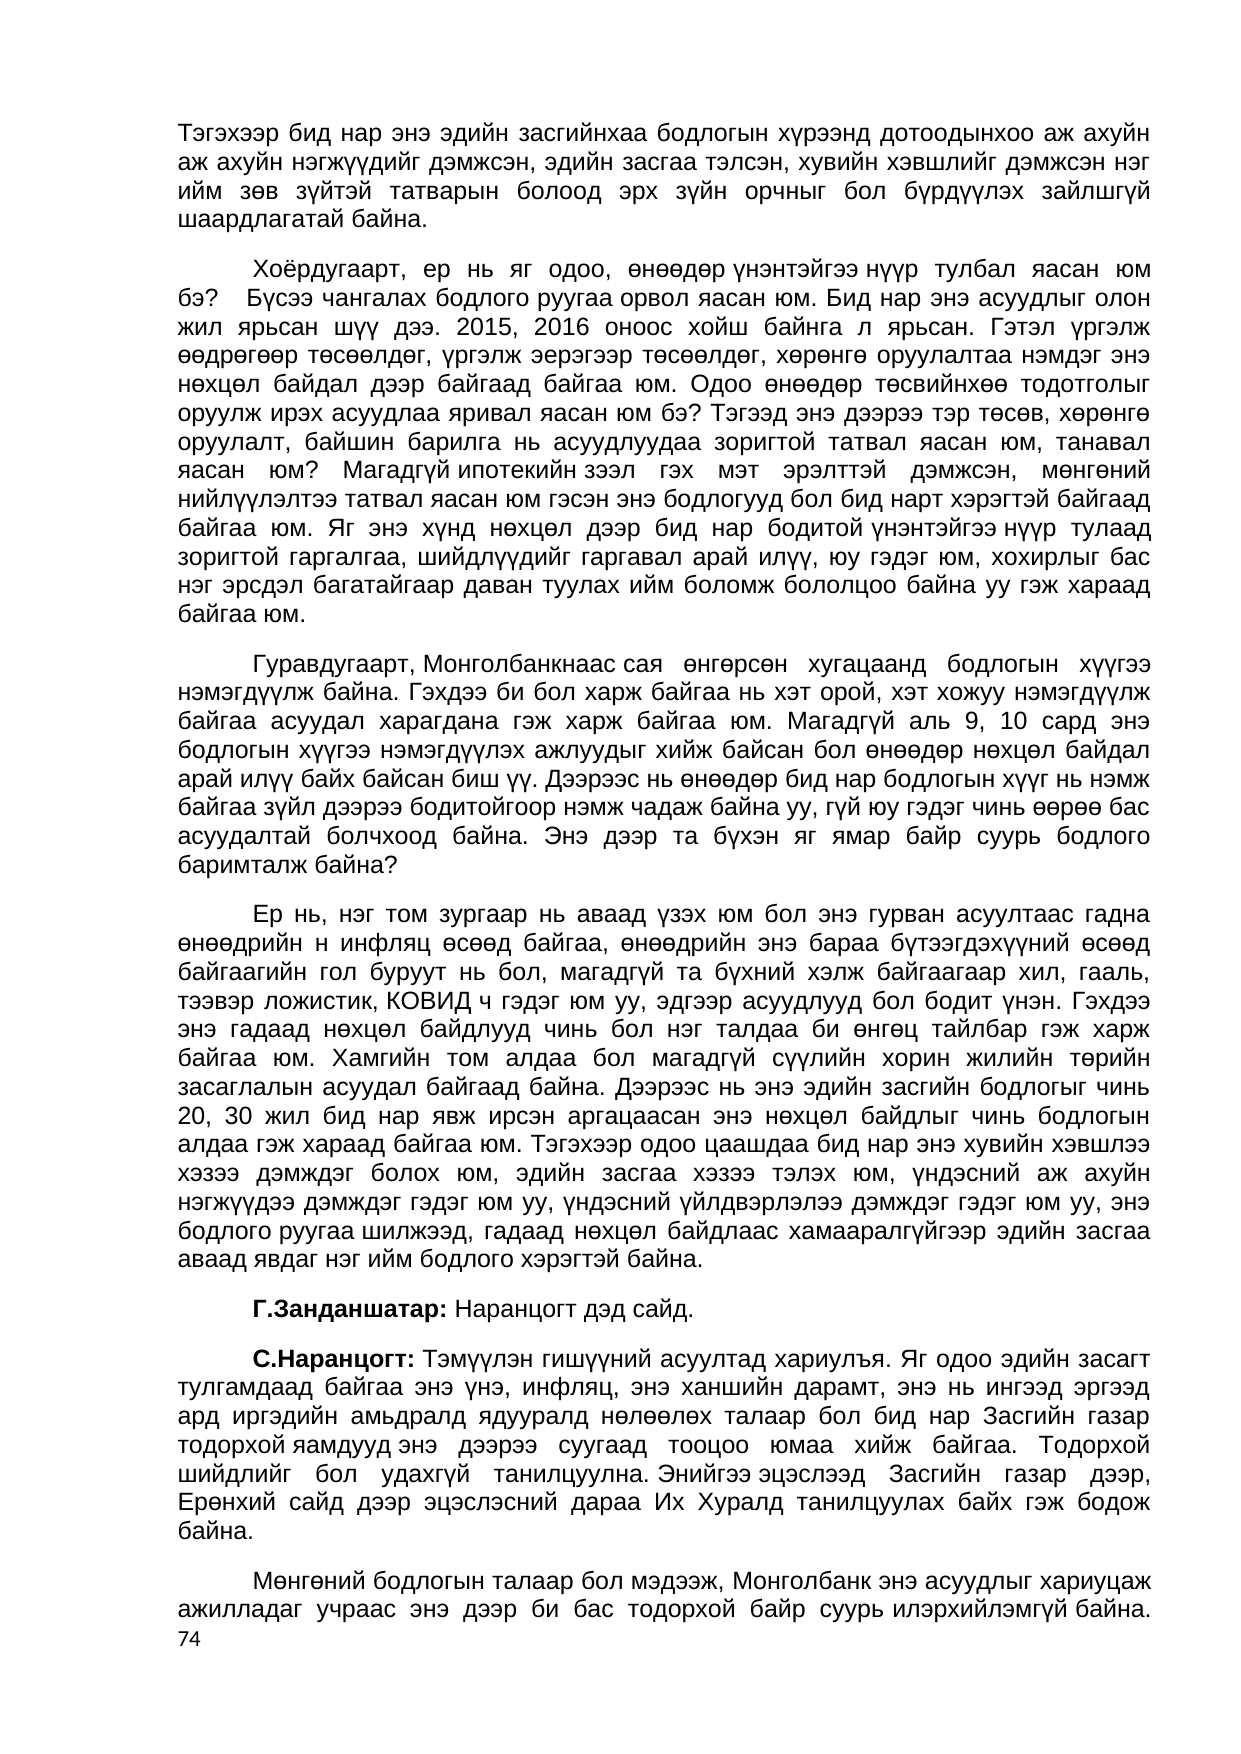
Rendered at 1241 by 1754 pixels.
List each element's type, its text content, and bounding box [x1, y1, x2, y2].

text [177, 118, 1152, 233]
text Хоёрдугаарт, ер нь яг одоо, өнөөдөр үнэнтэйгээ нүүр тулбал яасан юм бэ? Бүсээ чангалах бодлого руугаа орвол яасан юм. Бид нар энэ асуудлыг олон жил ярьсан шүү дээ. 2015, 2016 оноос хойш байнга л ярьсан. Гэтэл үргэлж өөдрөгөөр төсөөлдөг, үргэлж эерэгээр төсөөлдөг, хөрөнгө оруулалтаа нэмдэг энэ нөхцөл байдал дээр байгаад байгаа юм. Одоо өнөөдөр төсвийнхөө тодотголыг оруулж ирэх асуудлаа яривал яасан юм бэ? Тэгээд энэ дээрээ тэр төсөв, хөрөнгө оруулалт, байшин барилга нь асуудлуудаа зоригтой татвал яасан юм, танавал яасан юм? Магадгүй ипотекийн зээл гэх мэт эрэлттэй дэмжсэн, мөнгөний нийлүүлэлтээ татвал яасан юм гэсэн энэ бодлогууд бол бид нарт хэрэгтэй байгаад байгаа юм. Яг энэ хүнд нөхцөл дээр бид нар бодитой үнэнтэйгээ нүүр тулаад зоригтой гаргалгаа, шийдлүүдийг гаргавал арай илүү, юу гэдэг юм, хохирлыг бас нэг эрсдэл багатайгаар даван туулах ийм боломж бололцоо байна уу гэж хараад байгаа юм. [177, 254, 1152, 628]
text Г.Занданшатар: Наранцогт дэд сайд. [177, 1294, 1152, 1323]
text Ер нь, нэг том зургаар нь аваад үзэх юм бол энэ гурван асуултаас гадна өнөөдрийн н инфляц өсөөд байгаа, өнөөдрийн энэ бараа бүтээгдэхүүний өсөөд байгаагийн гол буруут нь бол, магадгүй та бүхний хэлж байгаагаар хил, гааль, тээвэр ложистик, КОВИД ч гэдэг юм уу, эдгээр асуудлууд бол бодит үнэн. Гэхдээ энэ гадаад нөхцөл байдлууд чинь бол нэг талдаа би өнгөц тайлбар гэж харж байгаа юм. Хамгийн том алдаа бол магадгүй сүүлийн хорин жилийн төрийн засаглалын асуудал байгаад байна. Дээрээс нь энэ эдийн засгийн бодлогыг чинь 20, 30 жил бид нар явж ирсэн аргацаасан энэ нөхцөл байдлыг чинь бодлогын алдаа гэж хараад байгаа юм. Тэгэхээр одоо цаашдаа бид нар энэ хувийн хэвшлээ хэзээ дэмждэг болох юм, эдийн засгаа хэзээ тэлэх юм, үндэсний аж ахуйн нэгжүүдээ дэмждэг гэдэг юм уу, үндэсний үйлдвэрлэлээ дэмждэг гэдэг юм уу, энэ бодлого руугаа шилжээд, гадаад нөхцөл байдлаас хамааралгүйгээр эдийн засгаа аваад явдаг нэг ийм бодлого хэрэгтэй байна. [177, 899, 1152, 1273]
text Гуравдугаарт, Монголбанкнаас сая өнгөрсөн хугацаанд бодлогын хүүгээ нэмэгдүүлж байна. Гэхдээ би бол харж байгаа нь хэт орой, хэт хожуу нэмэгдүүлж байгаа асуудал харагдана гэж харж байгаа юм. Магадгүй аль 9, 10 сард энэ бодлогын хүүгээ нэмэгдүүлэх ажлуудыг хийж байсан бол өнөөдөр нөхцөл байдал арай илүү байх байсан биш үү. Дээрээс нь өнөөдөр бид нар бодлогын хүүг нь нэмж байгаа зүйл дээрээ бодитойгоор нэмж чадаж байна уу, гүй юу гэдэг чинь өөрөө бас асуудалтай болчхоод байна. Энэ дээр та бүхэн яг ямар байр суурь бодлого баримталж байна? [177, 648, 1152, 878]
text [177, 1566, 1152, 1623]
text С.Наранцогт: Тэмүүлэн гишүүний асуултад хариулъя. Яг одоо эдийн засагт тулгамдаад байгаа энэ үнэ, инфляц, энэ ханшийн дарамт, энэ нь ингээд эргээд ард иргэдийн амьдралд ядууралд нөлөөлөх талаар бол бид нар Засгийн газар тодорхой яамдууд энэ дээрээ суугаад тооцоо юмаа хийж байгаа. Тодорхой шийдлийг бол удахгүй танилцуулна. Энийгээ эцэслээд Засгийн газар дээр, Ерөнхий сайд дээр эцэслэсний дараа Их Хуралд танилцуулах байх гэж бодож байна. [177, 1343, 1152, 1545]
